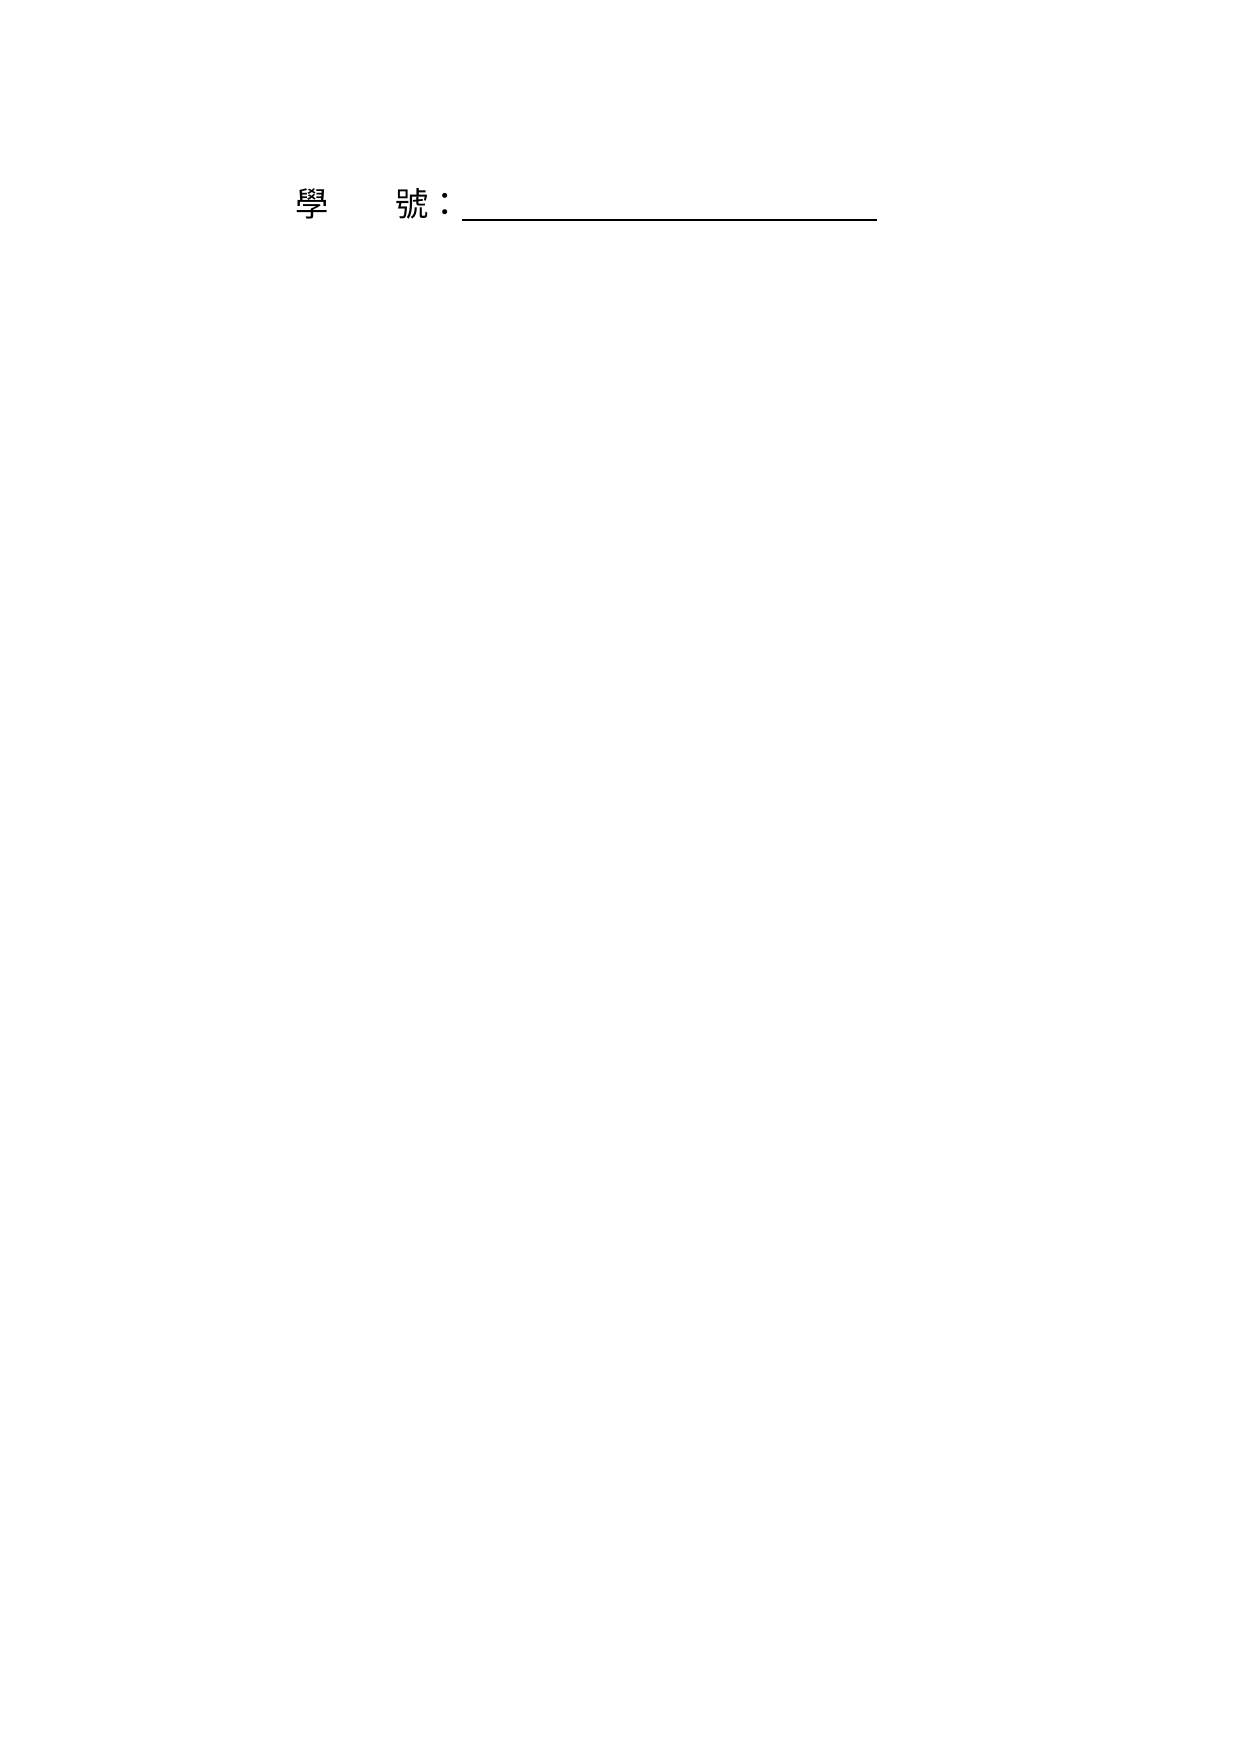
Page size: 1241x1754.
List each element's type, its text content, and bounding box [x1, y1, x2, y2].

text 學 號： [187, 164, 1053, 239]
